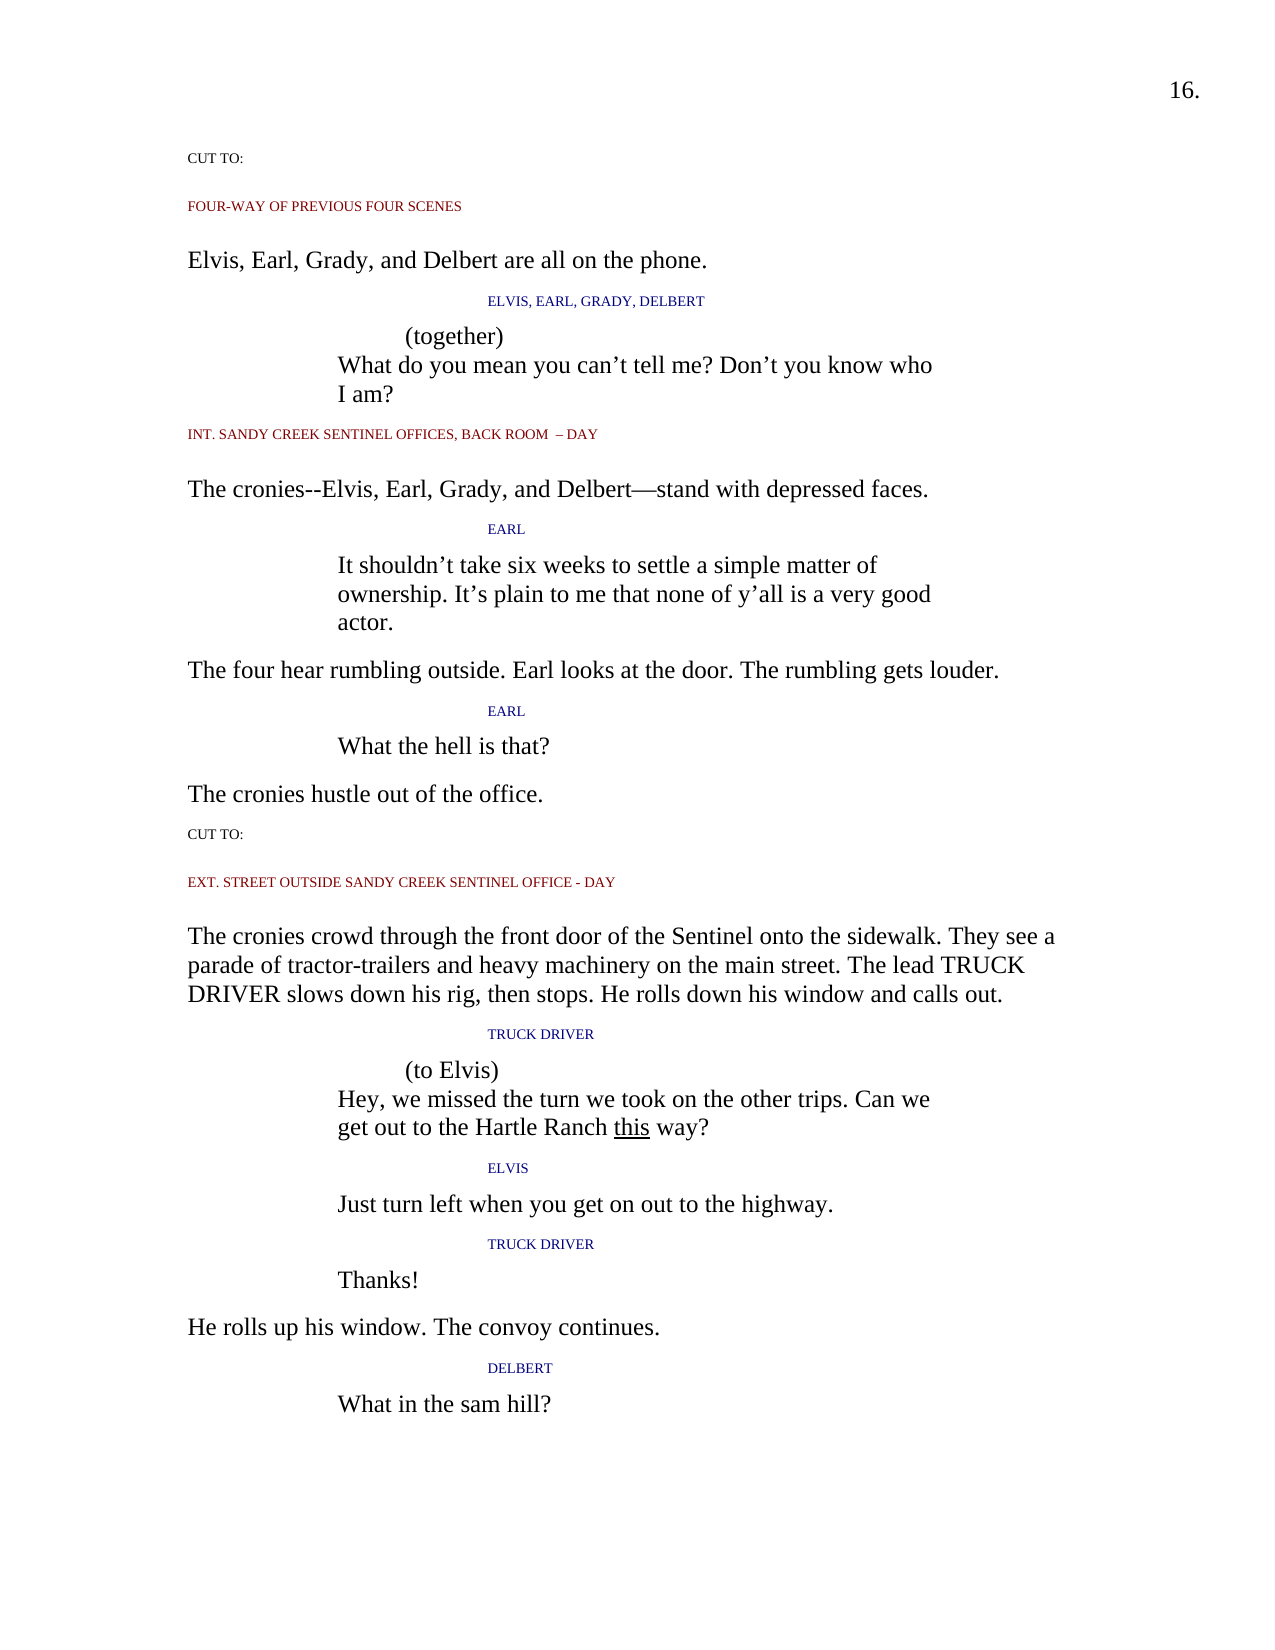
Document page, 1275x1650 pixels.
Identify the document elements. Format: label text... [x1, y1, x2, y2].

text What do you mean you can’t tell me? Don’t you know who I am? [337, 350, 937, 407]
text (together) [405, 321, 870, 350]
text elvis, earl, grady, delbert [487, 292, 1087, 321]
subtitle int. sandy creek sentinel offices, back room – day [187, 426, 1087, 455]
text Truck Driver [487, 1236, 1087, 1265]
text It shouldn’t take six weeks to settle a simple matter of ownership. It’s plain to me that none of y’all is a very good actor. [337, 550, 937, 636]
text Just turn left when you get on out to the highway. [337, 1189, 937, 1217]
text Hey, we missed the turn we took on the other trips. Can we get out to the Hartle Ranch this way? [337, 1084, 937, 1141]
text The four hear rumbling outside. Earl looks at the door. The rumbling gets louder. [187, 655, 1087, 684]
text What in the sam hill? [337, 1389, 937, 1417]
subtitle Ext. street outside sandy creek sentinel office - day [187, 874, 1087, 902]
text The cronies hustle out of the office. [187, 779, 1087, 807]
text Truck driver [487, 1026, 1087, 1055]
text Elvis, Earl, Grady, and Delbert are all on the phone. [187, 245, 1087, 274]
text The cronies crowd through the front door of the Sentinel onto the sidewalk. They see a parade of tractor-trailers and heavy machinery on the main street. The lead TRUCK DRIVER slows down his rig, then stops. He rolls down his window and calls out. [187, 921, 1087, 1007]
text He rolls up his window. The convoy continues. [187, 1312, 1087, 1341]
subtitle four-way of previous four scenes [187, 197, 1087, 226]
text Earl [487, 521, 1087, 550]
text Delbert [487, 1360, 1087, 1389]
text Cut to: [187, 150, 1087, 179]
text cut to: [187, 826, 1087, 855]
text Elvis [487, 1160, 1087, 1189]
text The cronies--Elvis, Earl, Grady, and Delbert—stand with depressed faces. [187, 474, 1087, 502]
text Thanks! [337, 1265, 937, 1294]
text (to Elvis) [405, 1055, 870, 1084]
text What the hell is that? [337, 731, 937, 760]
text Earl [487, 702, 1087, 731]
